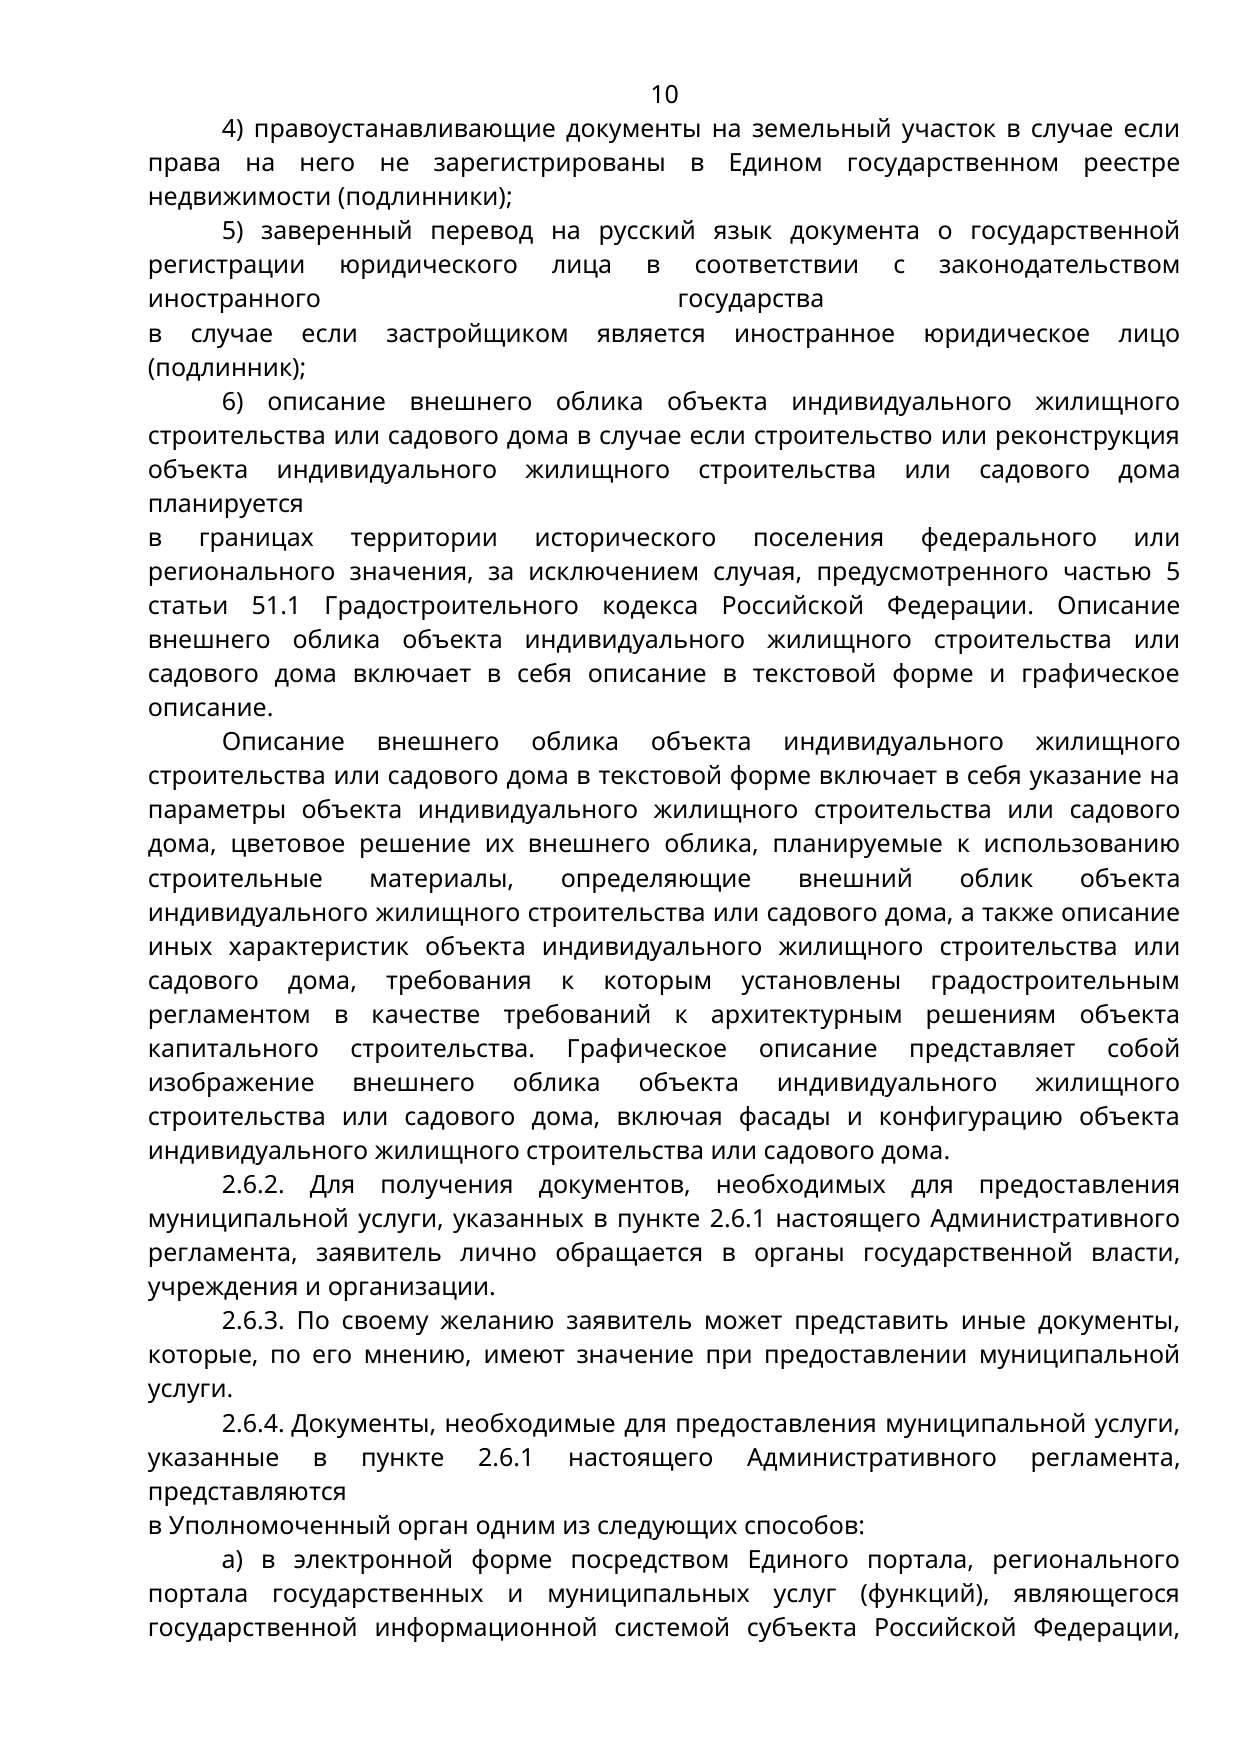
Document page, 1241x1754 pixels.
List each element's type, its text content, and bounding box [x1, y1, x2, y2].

text 2.6.4. Документы, необходимые для предоставления муниципальной услуги, указанные в пункте 2.6.1 настоящего Административного регламента, представляются в Уполномоченный орган одним из следующих способов: [148, 1405, 1181, 1541]
text Описание внешнего облика объекта индивидуального жилищного строительства или садового дома в текстовой форме включает в себя указание на параметры объекта индивидуального жилищного строительства или садового дома, цветовое решение их внешнего облика, планируемые к использованию строительные материалы, определяющие внешний облик объекта индивидуального жилищного строительства или садового дома, а также описание иных характеристик объекта индивидуального жилищного строительства или садового дома, требования к которым установлены градостроительным регламентом в качестве требований к архитектурным решениям объекта капитального строительства. Графическое описание представляет собой изображение внешнего облика объекта индивидуального жилищного строительства или садового дома, включая фасады и конфигурацию объекта индивидуального жилищного строительства или садового дома. [148, 724, 1181, 1167]
text 5) заверенный перевод на русский язык документа о государственной регистрации юридического лица в соответствии с законодательством иностранного государства в случае если застройщиком является иностранное юридическое лицо (подлинник); [148, 213, 1181, 383]
text 6) описание внешнего облика объекта индивидуального жилищного строительства или садового дома в случае если строительство или реконструкция объекта индивидуального жилищного строительства или садового дома планируется в границах территории исторического поселения федерального или регионального значения, за исключением случая, предусмотренного частью 5 статьи 51.1 Градостроительного кодекса Российской Федерации. Описание внешнего облика объекта индивидуального жилищного строительства или садового дома включает в себя описание в текстовой форме и графическое описание. [148, 383, 1181, 724]
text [148, 1541, 1181, 1644]
text 2.6.2. Для получения документов, необходимых для предоставления муниципальной услуги, указанных в пункте 2.6.1 настоящего Административного регламента, заявитель лично обращается в органы государственной власти, учреждения и организации. [148, 1167, 1181, 1303]
text 2.6.3. По своему желанию заявитель может представить иные документы, которые, по его мнению, имеют значение при предоставлении муниципальной услуги. [148, 1303, 1181, 1405]
text 4) правоустанавливающие документы на земельный участок в случае если права на него не зарегистрированы в Едином государственном реестре недвижимости (подлинники); [148, 111, 1181, 213]
